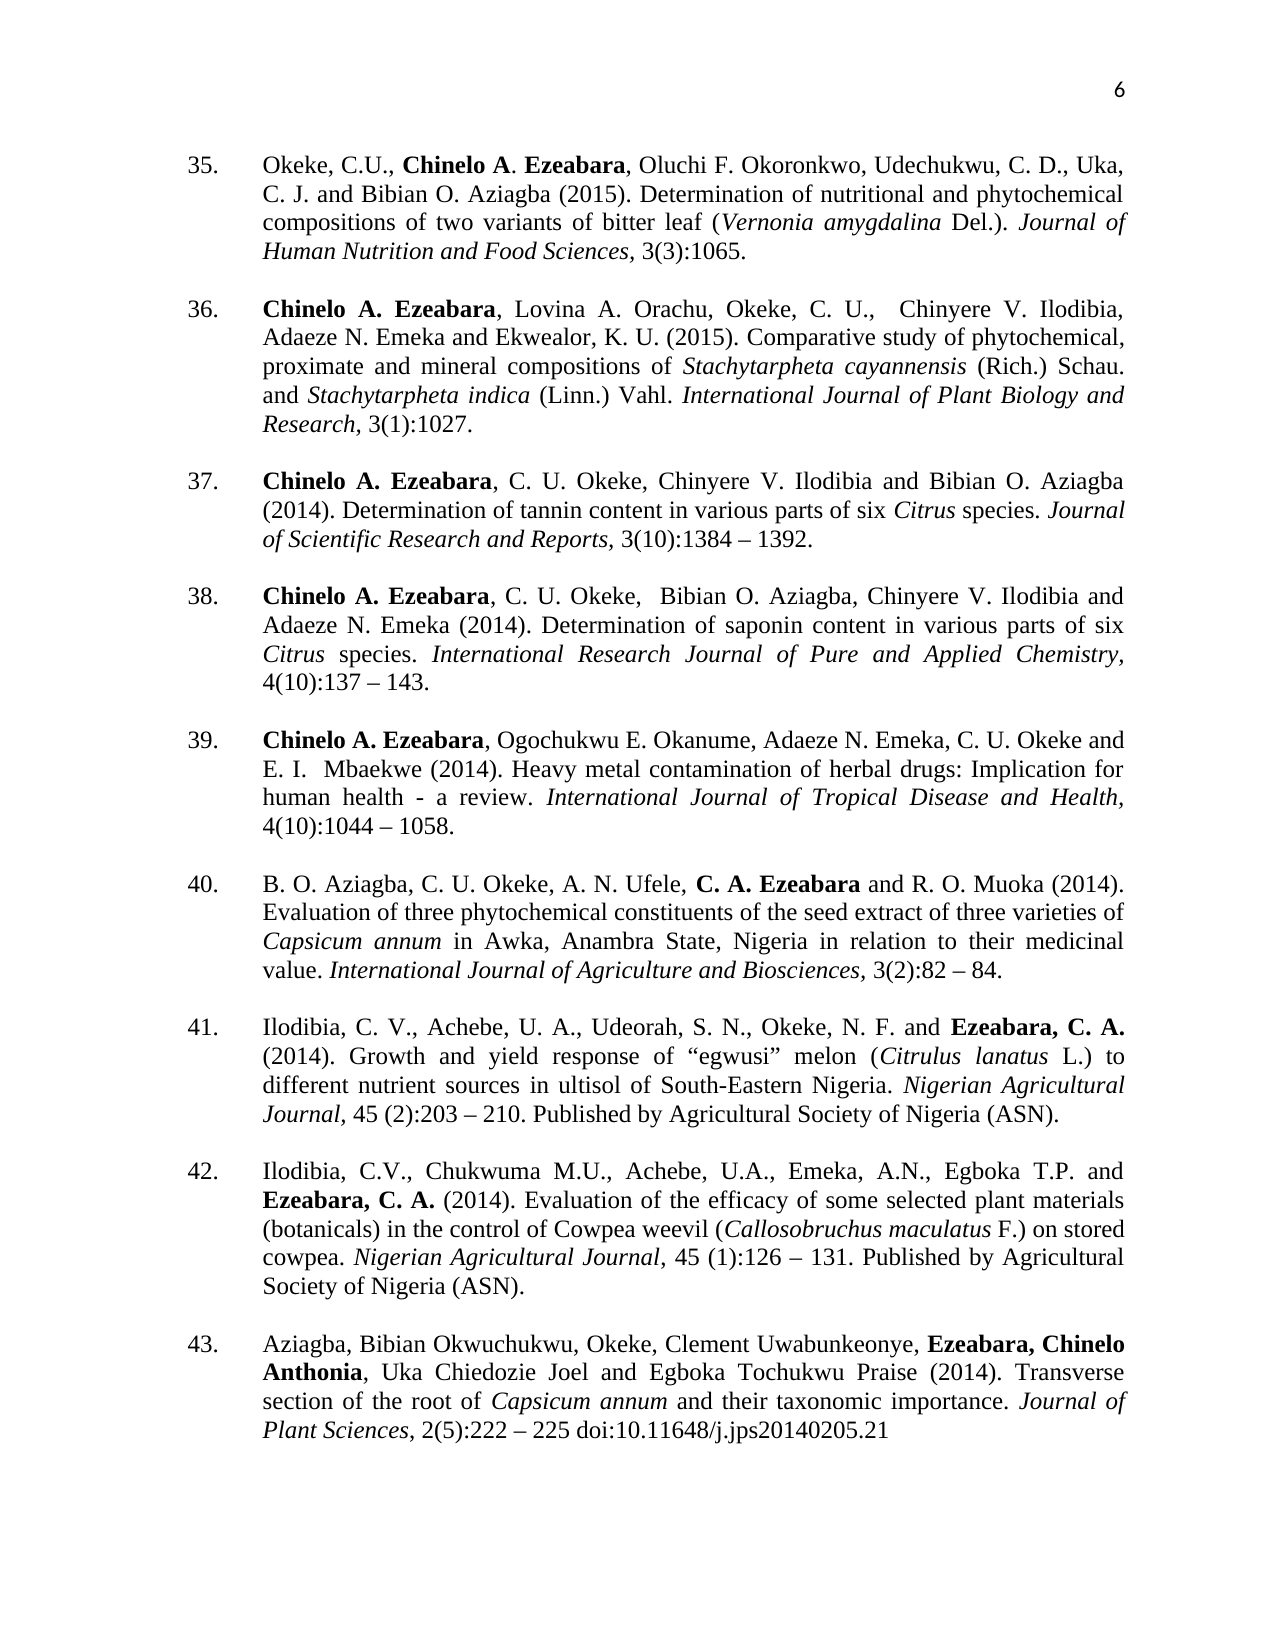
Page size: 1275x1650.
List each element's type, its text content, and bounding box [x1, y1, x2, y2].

list Chinelo A. Ezeabara, Lovina A. Orachu, Okeke, C. U., Chinyere V. Ilodibia, Adaeze N. Emeka and Ekwealor, K. U. (2015). Comparative study of phytochemical, proximate and mineral compositions of Stachytarpheta cayannensis (Rich.) Schau. and Stachytarpheta indica (Linn.) Vahl. International Journal of Plant Biology and Research, 3(1):1027. [187, 294, 1125, 437]
list Chinelo A. Ezeabara, C. U. Okeke, Bibian O. Aziagba, Chinyere V. Ilodibia and Adaeze N. Emeka (2014). Determination of saponin content in various parts of six Citrus species. International Research Journal of Pure and Applied Chemistry, 4(10):137 – 143. [187, 581, 1125, 696]
list Ilodibia, C. V., Achebe, U. A., Udeorah, S. N., Okeke, N. F. and Ezeabara, C. A. (2014). Growth and yield response of “egwusi” melon (Citrulus lanatus L.) to different nutrient sources in ultisol of South-Eastern Nigeria. Nigerian Agricultural Journal, 45 (2):203 – 210. Published by Agricultural Society of Nigeria (ASN). [187, 1012, 1125, 1127]
list Chinelo A. Ezeabara, Ogochukwu E. Okanume, Adaeze N. Emeka, C. U. Okeke and E. I. Mbaekwe (2014). Heavy metal contamination of herbal drugs: Implication for human health - a review. International Journal of Tropical Disease and Health, 4(10):1044 – 1058. [187, 725, 1125, 840]
list Ilodibia, C.V., Chukwuma M.U., Achebe, U.A., Emeka, A.N., Egboka T.P. and Ezeabara, C. A. (2014). Evaluation of the efficacy of some selected plant materials (botanicals) in the control of Cowpea weevil (Callosobruchus maculatus F.) on stored cowpea. Nigerian Agricultural Journal, 45 (1):126 – 131. Published by Agricultural Society of Nigeria (ASN). [187, 1156, 1125, 1300]
list B. O. Aziagba, C. U. Okeke, A. N. Ufele, C. A. Ezeabara and R. O. Muoka (2014). Evaluation of three phytochemical constituents of the seed extract of three varieties of Capsicum annum in Awka, Anambra State, Nigeria in relation to their medicinal value. International Journal of Agriculture and Biosciences, 3(2):82 – 84. [187, 869, 1125, 984]
list Okeke, C.U., Chinelo A. Ezeabara, Oluchi F. Okoronkwo, Udechukwu, C. D., Uka, C. J. and Bibian O. Aziagba (2015). Determination of nutritional and phytochemical compositions of two variants of bitter leaf (Vernonia amygdalina Del.). Journal of Human Nutrition and Food Sciences, 3(3):1065. [187, 150, 1125, 265]
list Aziagba, Bibian Okwuchukwu, Okeke, Clement Uwabunkeonye, Ezeabara, Chinelo Anthonia, Uka Chiedozie Joel and Egboka Tochukwu Praise (2014). Transverse section of the root of Capsicum annum and their taxonomic importance. Journal of Plant Sciences, 2(5):222 – 225 doi:10.11648/j.jps20140205.21 [187, 1329, 1125, 1444]
list Chinelo A. Ezeabara, C. U. Okeke, Chinyere V. Ilodibia and Bibian O. Aziagba (2014). Determination of tannin content in various parts of six Citrus species. Journal of Scientific Research and Reports, 3(10):1384 – 1392. [187, 466, 1125, 552]
